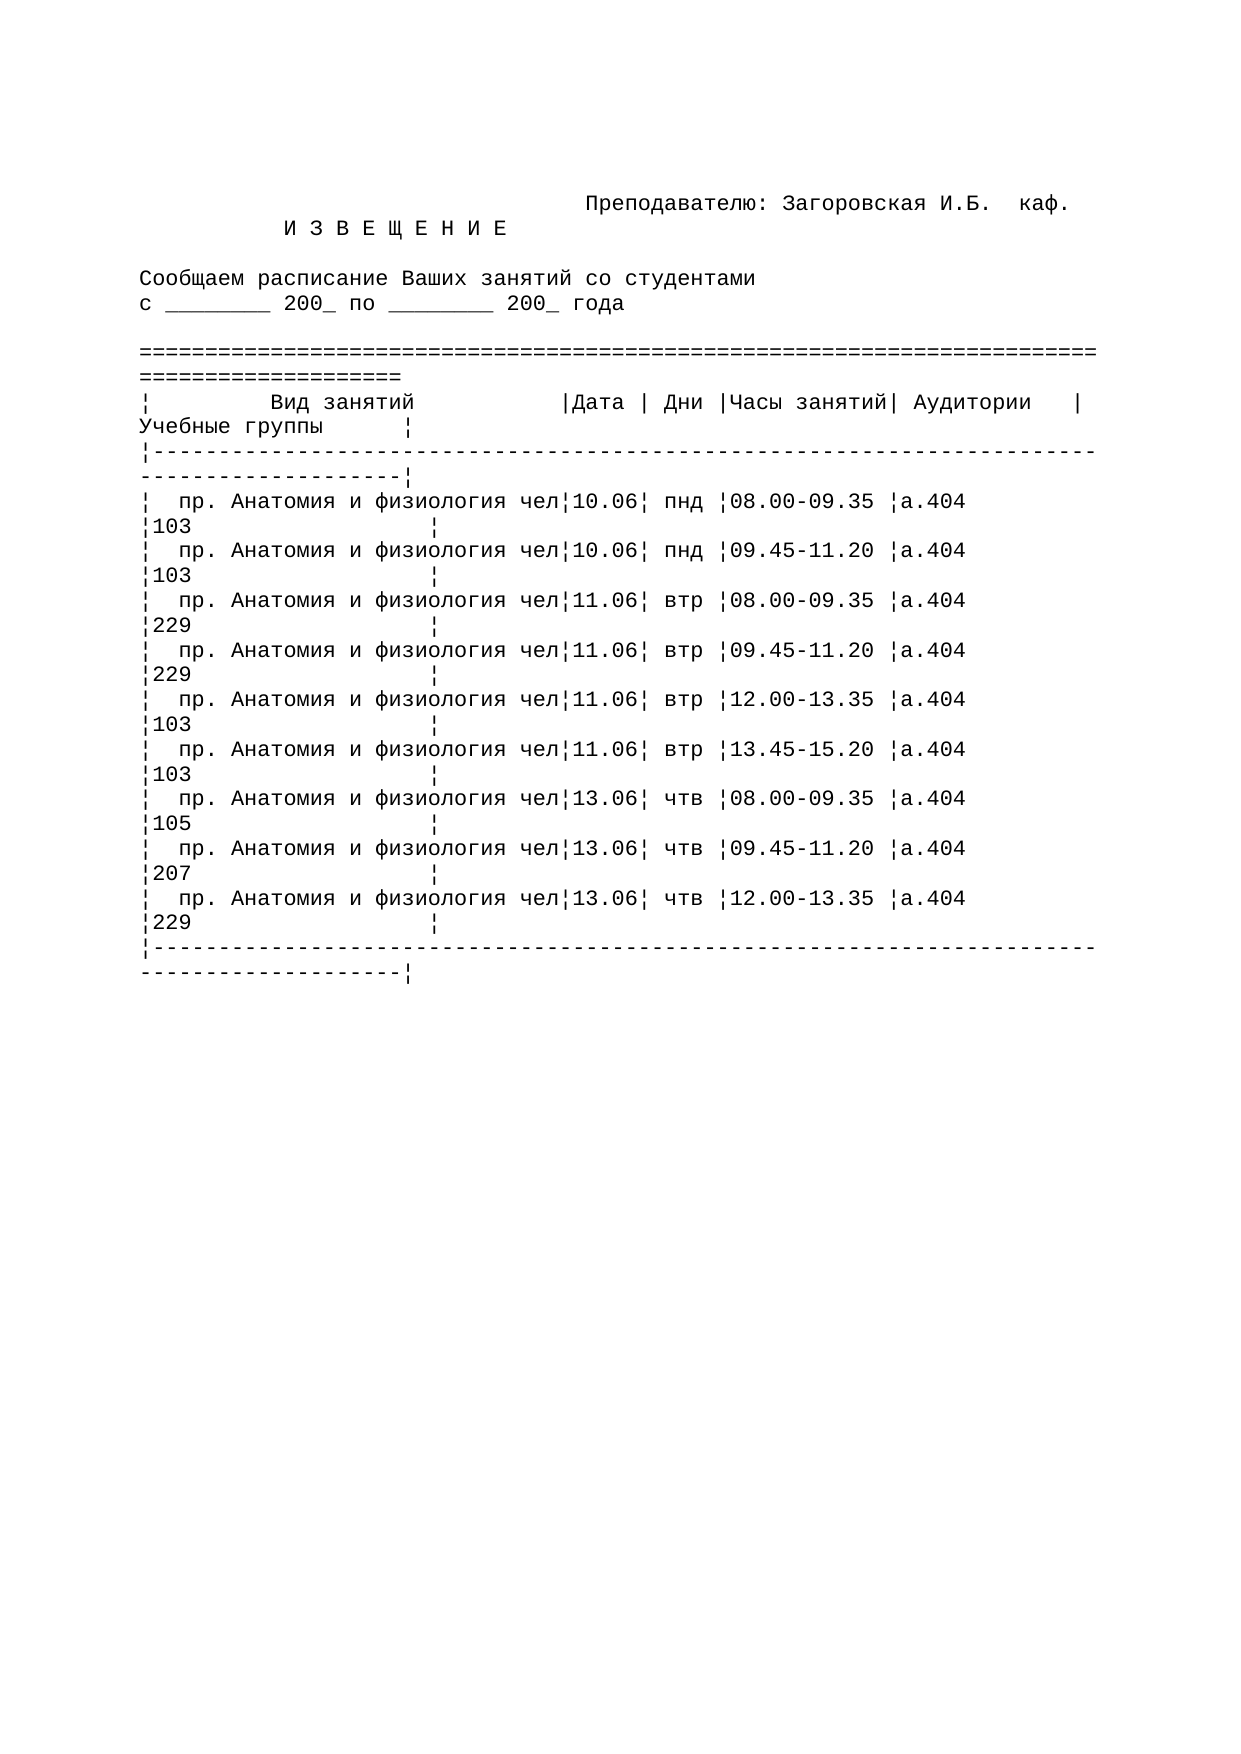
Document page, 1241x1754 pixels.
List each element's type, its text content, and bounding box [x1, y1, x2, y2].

text ¦ пр. Анатомия и физиология чел¦13.06¦ чтв ¦12.00-13.35 ¦а.404 ¦229 ¦ [139, 887, 1101, 936]
text ¦--------------------------------------------------------------------------------------------¦ [139, 440, 1101, 490]
text ¦ пр. Анатомия и физиология чел¦11.06¦ втp ¦09.45-11.20 ¦а.404 ¦229 ¦ [139, 639, 1101, 688]
text ¦ пр. Анатомия и физиология чел¦11.06¦ втp ¦12.00-13.35 ¦а.404 ¦103 ¦ [139, 688, 1101, 738]
text ¦--------------------------------------------------------------------------------------------¦ [139, 936, 1101, 986]
text ¦ Вид занятий |Дата | Дни |Часы занятий| Аудитории | Учебные группы ¦ [139, 391, 1101, 440]
text ¦ пр. Анатомия и физиология чел¦11.06¦ втp ¦13.45-15.20 ¦а.404 ¦103 ¦ [139, 738, 1101, 787]
text ¦ пр. Анатомия и физиология чел¦11.06¦ втp ¦08.00-09.35 ¦а.404 ¦229 ¦ [139, 589, 1101, 639]
text Сообщаем расписание Ваших занятий со студентами [139, 267, 1101, 292]
text ¦ пр. Анатомия и физиология чел¦10.06¦ пнд ¦08.00-09.35 ¦а.404 ¦103 ¦ [139, 490, 1101, 539]
text ¦ пр. Анатомия и физиология чел¦13.06¦ чтв ¦08.00-09.35 ¦а.404 ¦105 ¦ [139, 787, 1101, 837]
text ¦ пр. Анатомия и физиология чел¦10.06¦ пнд ¦09.45-11.20 ¦а.404 ¦103 ¦ [139, 539, 1101, 589]
text ¦ пр. Анатомия и физиология чел¦13.06¦ чтв ¦09.45-11.20 ¦а.404 ¦207 ¦ [139, 837, 1101, 887]
text с ________ 200_ по ________ 200_ года [139, 292, 1101, 316]
text И З В Е Щ Е Н И Е [139, 217, 1101, 242]
text ============================================================================================= [139, 341, 1101, 391]
text Преподавателю: Загоровская И.Б. каф. [139, 192, 1101, 217]
